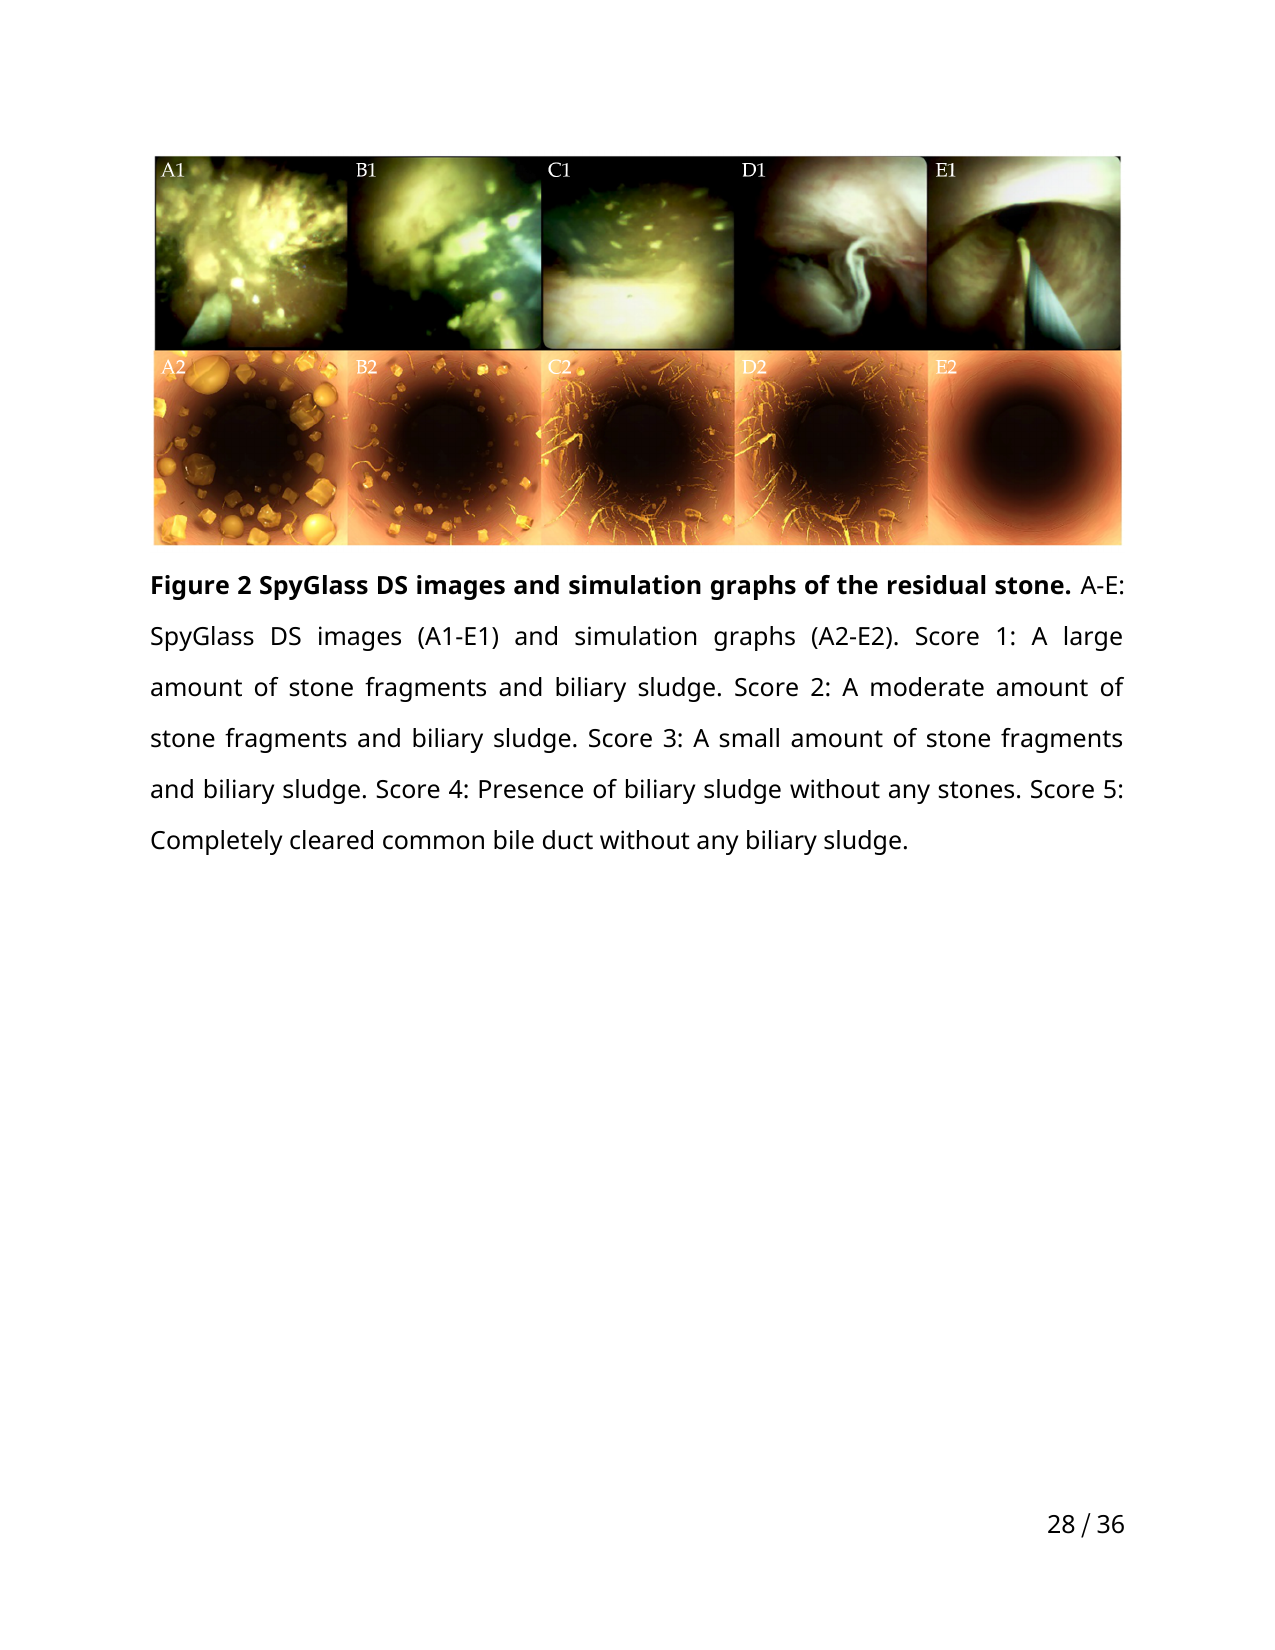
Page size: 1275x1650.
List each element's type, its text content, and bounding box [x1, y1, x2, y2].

text Figure 2 SpyGlass DS images and simulation graphs of the residual stone. A-E: SpyGlass DS images (A1-E1) and simulation graphs (A2-E2). Score 1: A large amount of stone fragments and biliary sludge. Score 2: A moderate amount of stone fragments and biliary sludge. Score 3: A small amount of stone fragments and biliary sludge. Score 4: Presence of biliary sludge without any stones. Score 5: Completely cleared common bile duct without any biliary sludge. [150, 567, 1125, 857]
picture [150, 150, 1125, 553]
